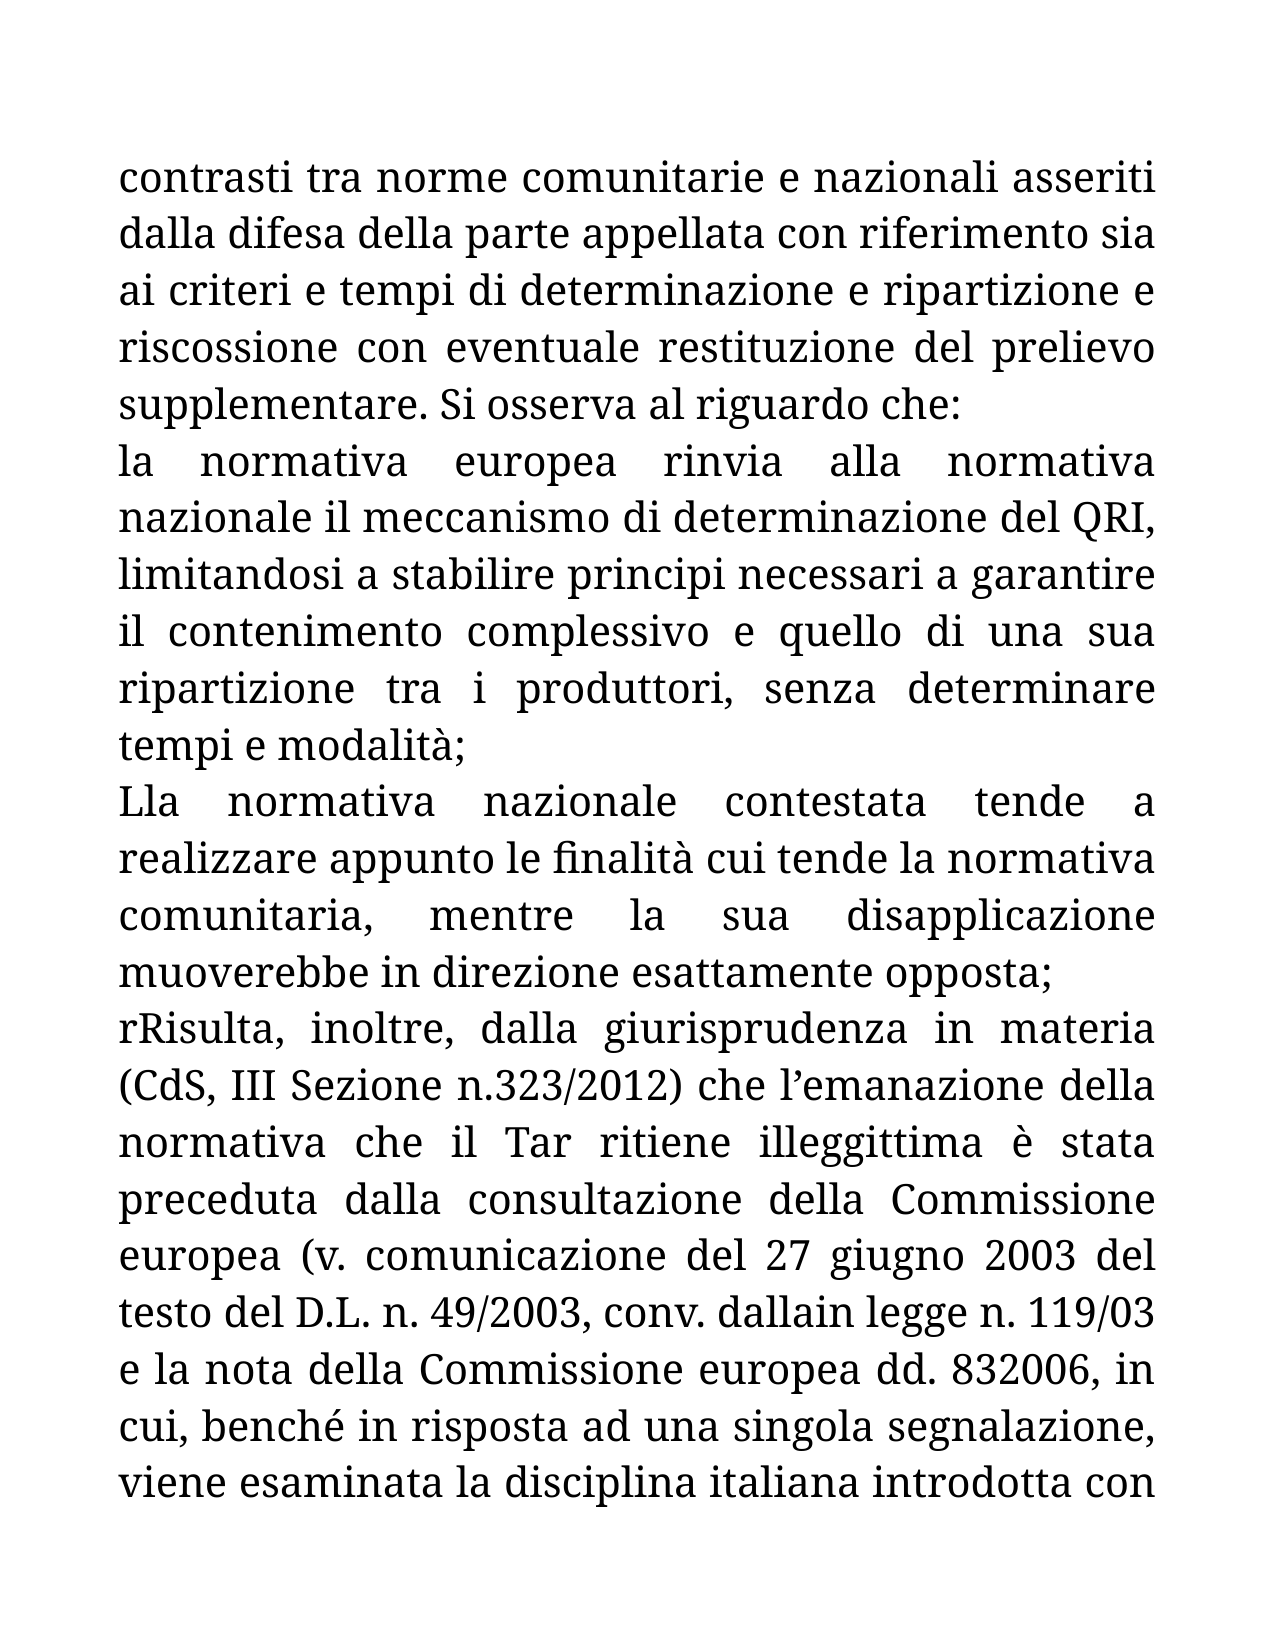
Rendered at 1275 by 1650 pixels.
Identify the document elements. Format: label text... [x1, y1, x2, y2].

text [118, 999, 1157, 1510]
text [118, 148, 1157, 431]
text la normativa europea rinvia alla normativa nazionale il meccanismo di determinazione del QRI, limitandosi a stabilire principi necessari a garantire il contenimento complessivo e quello di una sua ripartizione tra i produttori, senza determinare tempi e modalità; [118, 431, 1157, 772]
text Lla normativa nazionale contestata tende a realizzare appunto le finalità cui tende la normativa comunitaria, mentre la sua disapplicazione muoverebbe in direzione esattamente opposta; [118, 772, 1157, 999]
